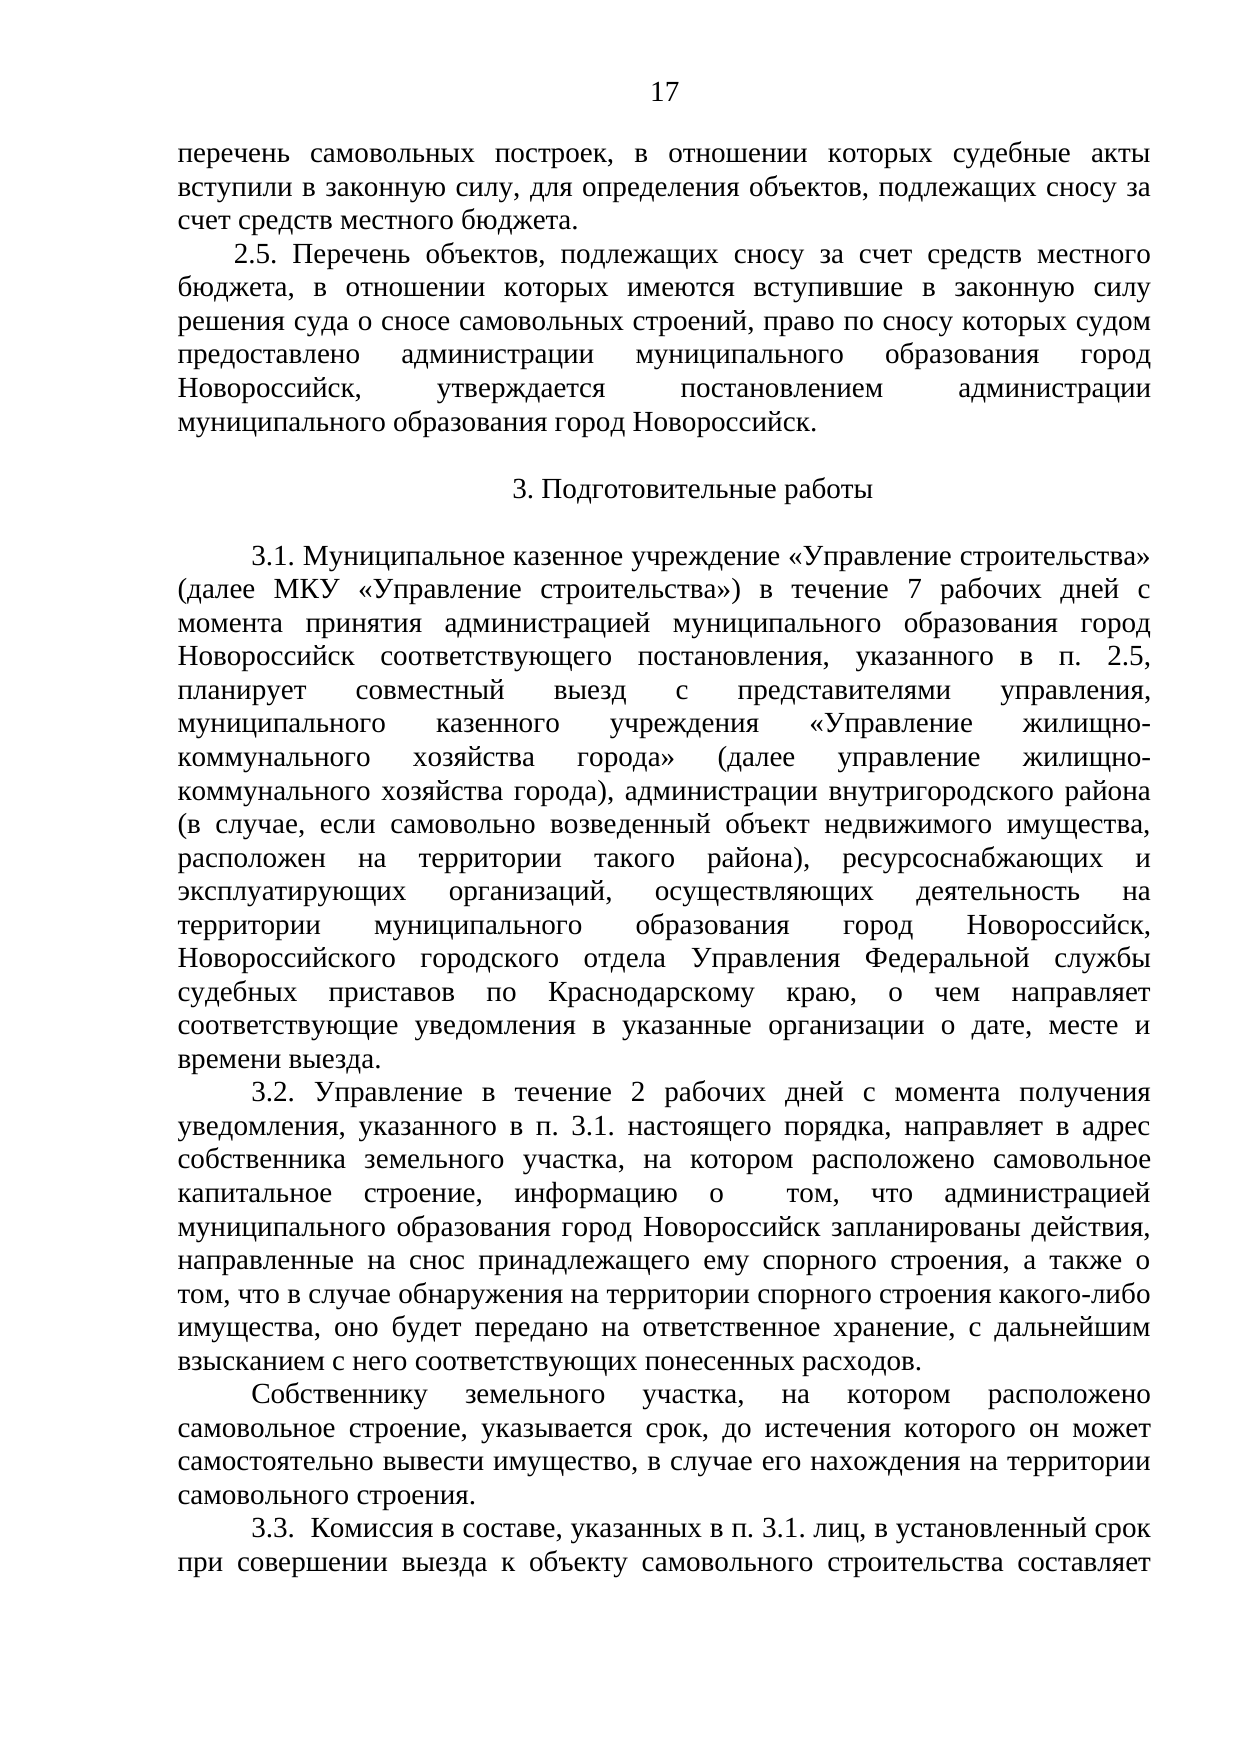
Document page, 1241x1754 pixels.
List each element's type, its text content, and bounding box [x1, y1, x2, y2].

text 2.5. Перечень объектов, подлежащих сносу за счет средств местного бюджета, в отношении которых имеются вступившие в законную силу решения суда о сносе самовольных строений, право по сносу которых судом предоставлено администрации муниципального образования город Новороссийск, утверждается постановлением администрации муниципального образования город Новороссийск. [177, 236, 1152, 437]
text 3.1. Муниципальное казенное учреждение «Управление строительства» (далее МКУ «Управление строительства») в течение 7 рабочих дней с момента принятия администрацией муниципального образования город Новороссийск соответствующего постановления, указанного в п. 2.5, планирует совместный выезд с представителями управления, муниципального казенного учреждения «Управление жилищно-коммунального хозяйства города» (далее управление жилищно-коммунального хозяйства города), администрации внутригородского района (в случае, если самовольно возведенный объект недвижимого имущества, расположен на территории такого района), ресурсоснабжающих и эксплуатирующих организаций, осуществляющих деятельность на территории муниципального образования город Новороссийск, Новороссийского городского отдела Управления Федеральной службы судебных приставов по Краснодарскому краю, о чем направляет соответствующие уведомления в указанные организации о дате, месте и времени выезда. [177, 538, 1152, 1074]
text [177, 135, 1152, 236]
text Собственнику земельного участка, на котором расположено самовольное строение, указывается срок, до истечения которого он может самостоятельно вывести имущество, в случае его нахождения на территории самовольного строения. [177, 1376, 1152, 1511]
text 3.2. Управление в течение 2 рабочих дней с момента получения уведомления, указанного в п. 3.1. настоящего порядка, направляет в адрес собственника земельного участка, на котором расположено самовольное капитальное строение, информацию о том, что администрацией муниципального образования город Новороссийск запланированы действия, направленные на снос принадлежащего ему спорного строения, а также о том, что в случае обнаружения на территории спорного строения какого-либо имущества, оно будет передано на ответственное хранение, с дальнейшим взысканием с него соответствующих понесенных расходов. [177, 1074, 1152, 1376]
text 3. Подготовительные работы [177, 471, 1152, 504]
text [177, 1511, 1152, 1578]
